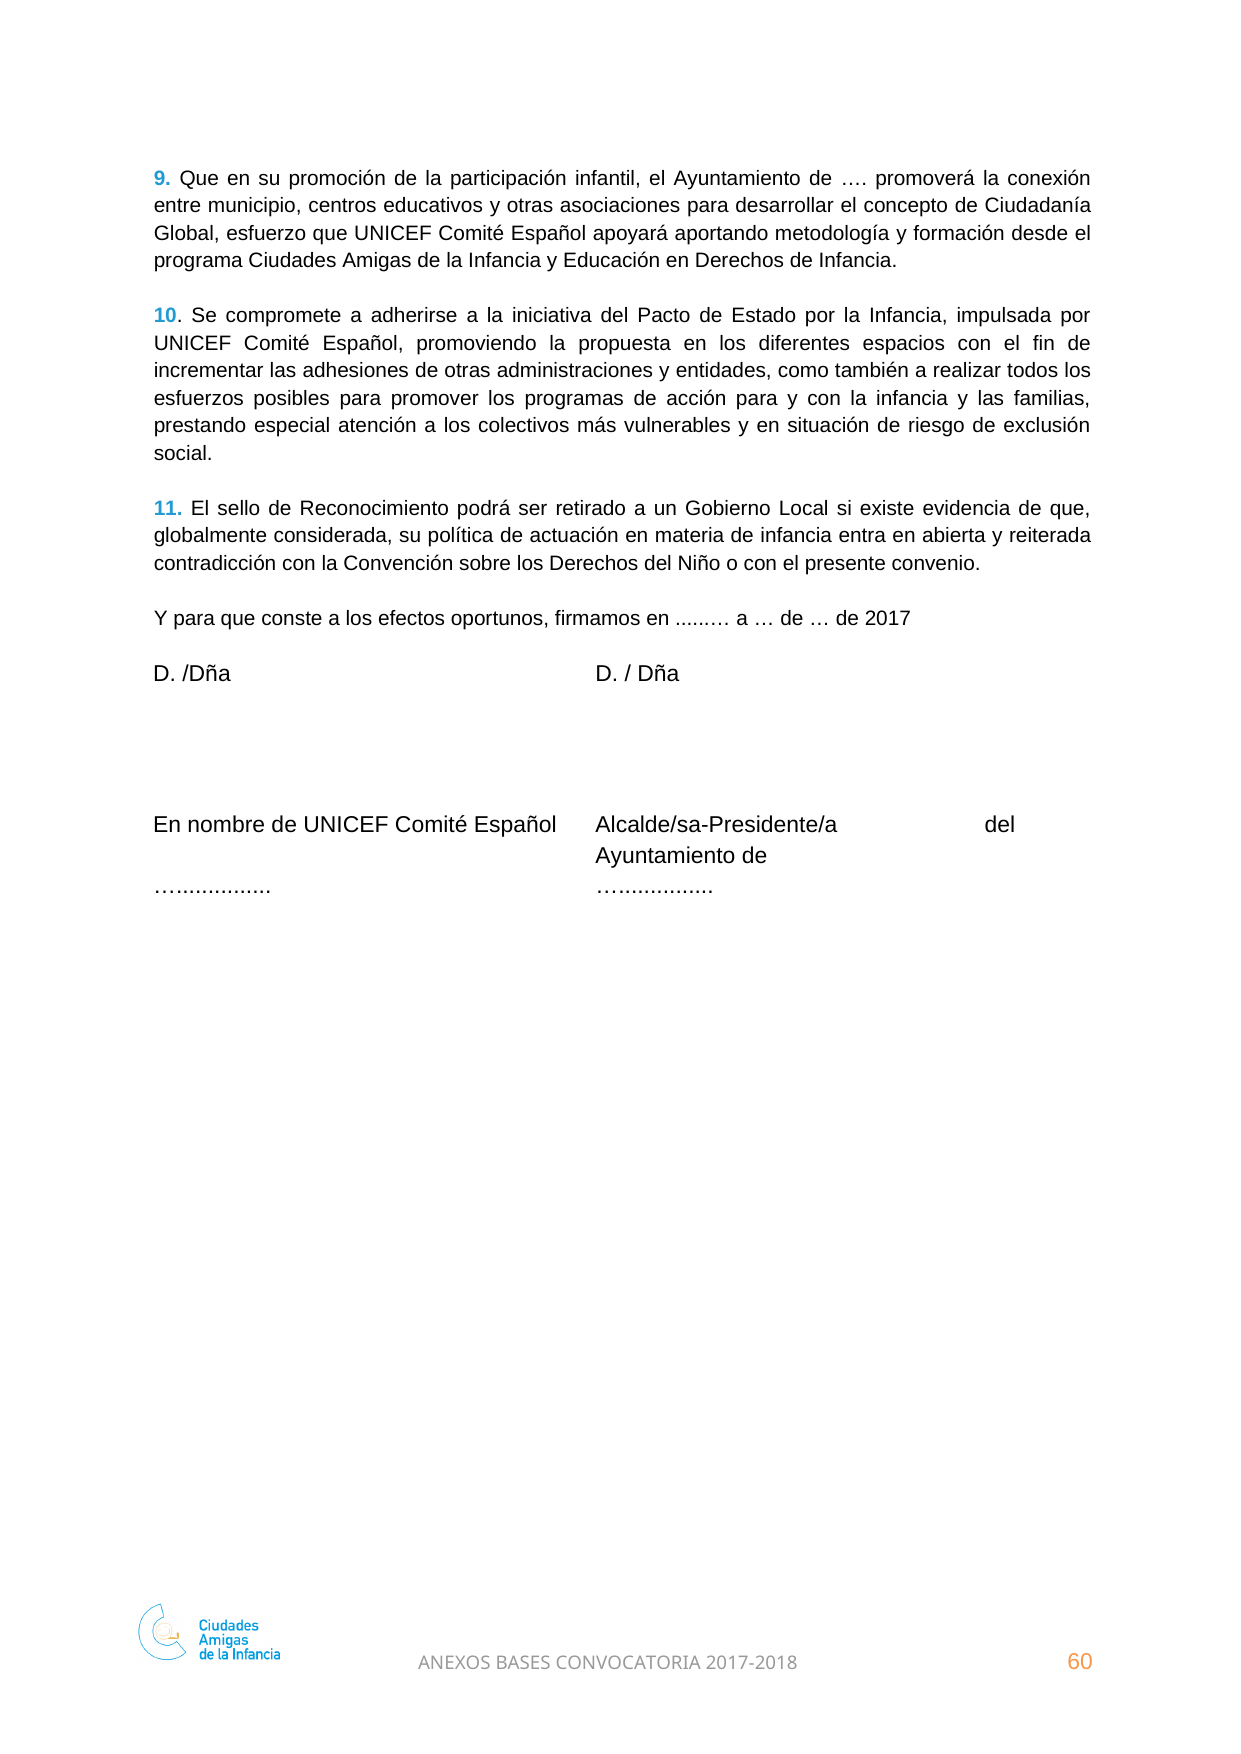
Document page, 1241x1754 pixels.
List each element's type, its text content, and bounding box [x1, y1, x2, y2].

picture [134, 1600, 285, 1664]
table_cell Alcalde/sa-Presidente/a del Ayuntamiento de [584, 811, 1026, 872]
table_cell …............... [584, 872, 1026, 932]
table_cell …............... [142, 872, 584, 932]
text 9. Que en su promoción de la participación infantil, el Ayuntamiento de …. promoverá la conexión entre municipio, centros educativos y otras asociaciones para desarrollar el concepto de Ciudadanía Global, esfuerzo que UNICEF Comité Español apoyará aportando metodología y formación desde el programa Ciudades Amigas de la Infancia y Educación en Derechos de Infancia. [153, 165, 1092, 272]
text 11. El sello de Reconocimiento podrá ser retirado a un Gobierno Local si existe evidencia de que, globalmente considerada, su política de actuación en materia de infancia entra en abierta y reiterada contradicción con la Convención sobre los Derechos del Niño o con el presente convenio. [153, 495, 1092, 574]
table_header D. /Dña [142, 660, 584, 811]
table_cell En nombre de UNICEF Comité Español [142, 811, 584, 872]
text 10. Se compromete a adherirse a la iniciativa del Pacto de Estado por la Infancia, impulsada por UNICEF Comité Español, promoviendo la propuesta en los diferentes espacios con el fin de incrementar las adhesiones de otras administraciones y entidades, como también a realizar todos los esfuerzos posibles para promover los programas de acción para y con la infancia y las familias, prestando especial atención a los colectivos más vulnerables y en situación de riesgo de exclusión social. [153, 303, 1092, 464]
text Y para que conste a los efectos oportunos, firmamos en ......… a … de … de 2017 [153, 605, 1092, 629]
table_header D. / Dña [584, 660, 1026, 811]
